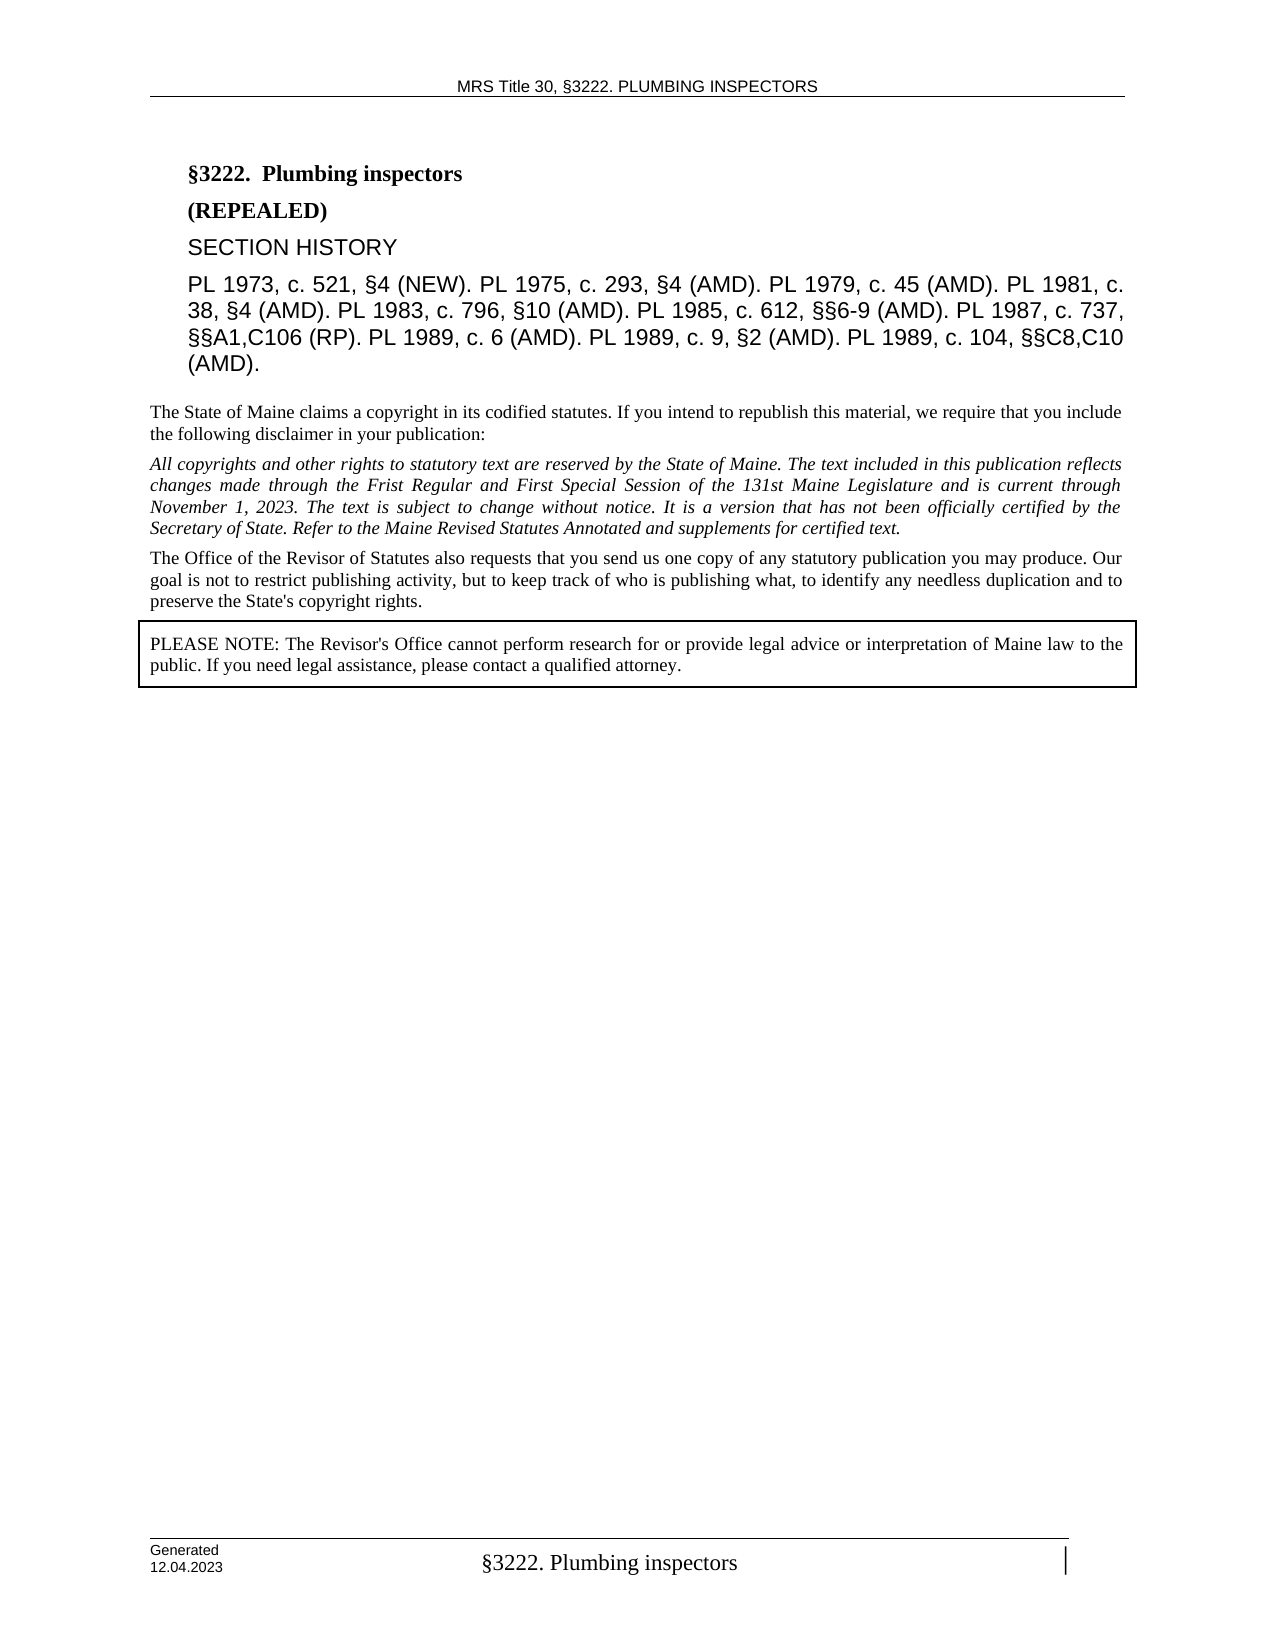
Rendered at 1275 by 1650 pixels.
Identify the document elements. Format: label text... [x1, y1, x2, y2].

text SECTION HISTORY [187, 234, 1125, 260]
text PL 1973, c. 521, §4 (NEW). PL 1975, c. 293, §4 (AMD). PL 1979, c. 45 (AMD). PL 1981, c. 38, §4 (AMD). PL 1983, c. 796, §10 (AMD). PL 1985, c. 612, §§6-9 (AMD). PL 1987, c. 737, §§A1,C106 (RP). PL 1989, c. 6 (AMD). PL 1989, c. 9, §2 (AMD). PL 1989, c. 104, §§C8,C10 (AMD). [187, 271, 1125, 376]
text (REPEALED) [187, 197, 1125, 223]
text All copyrights and other rights to statutory text are reserved by the State of Maine. The text included in this publication reflects changes made through the Frist Regular and First Special Session of the 131st Maine Legislature and is current through November 1, 2023 . The text is subject to change without notice. It is a version that has not been officially certified by the Secretary of State. Refer to the Maine Revised Statutes Annotated and supplements for certified text. [150, 453, 1125, 539]
text §3222. Plumbing inspectors [187, 160, 1125, 187]
text The Office of the Revisor of Statutes also requests that you send us one copy of any statutory publication you may produce. Our goal is not to restrict publishing activity, but to keep track of who is publishing what, to identify any needless duplication and to preserve the State's copyright rights. [150, 547, 1125, 612]
text The State of Maine claims a copyright in its codified statutes. If you intend to republish this material, we require that you include the following disclaimer in your publication: [150, 401, 1125, 444]
text PLEASE NOTE: The Revisor's Office cannot perform research for or provide legal advice or interpretation of Maine law to the public. If you need legal assistance, please contact a qualified attorney. [140, 622, 1135, 686]
